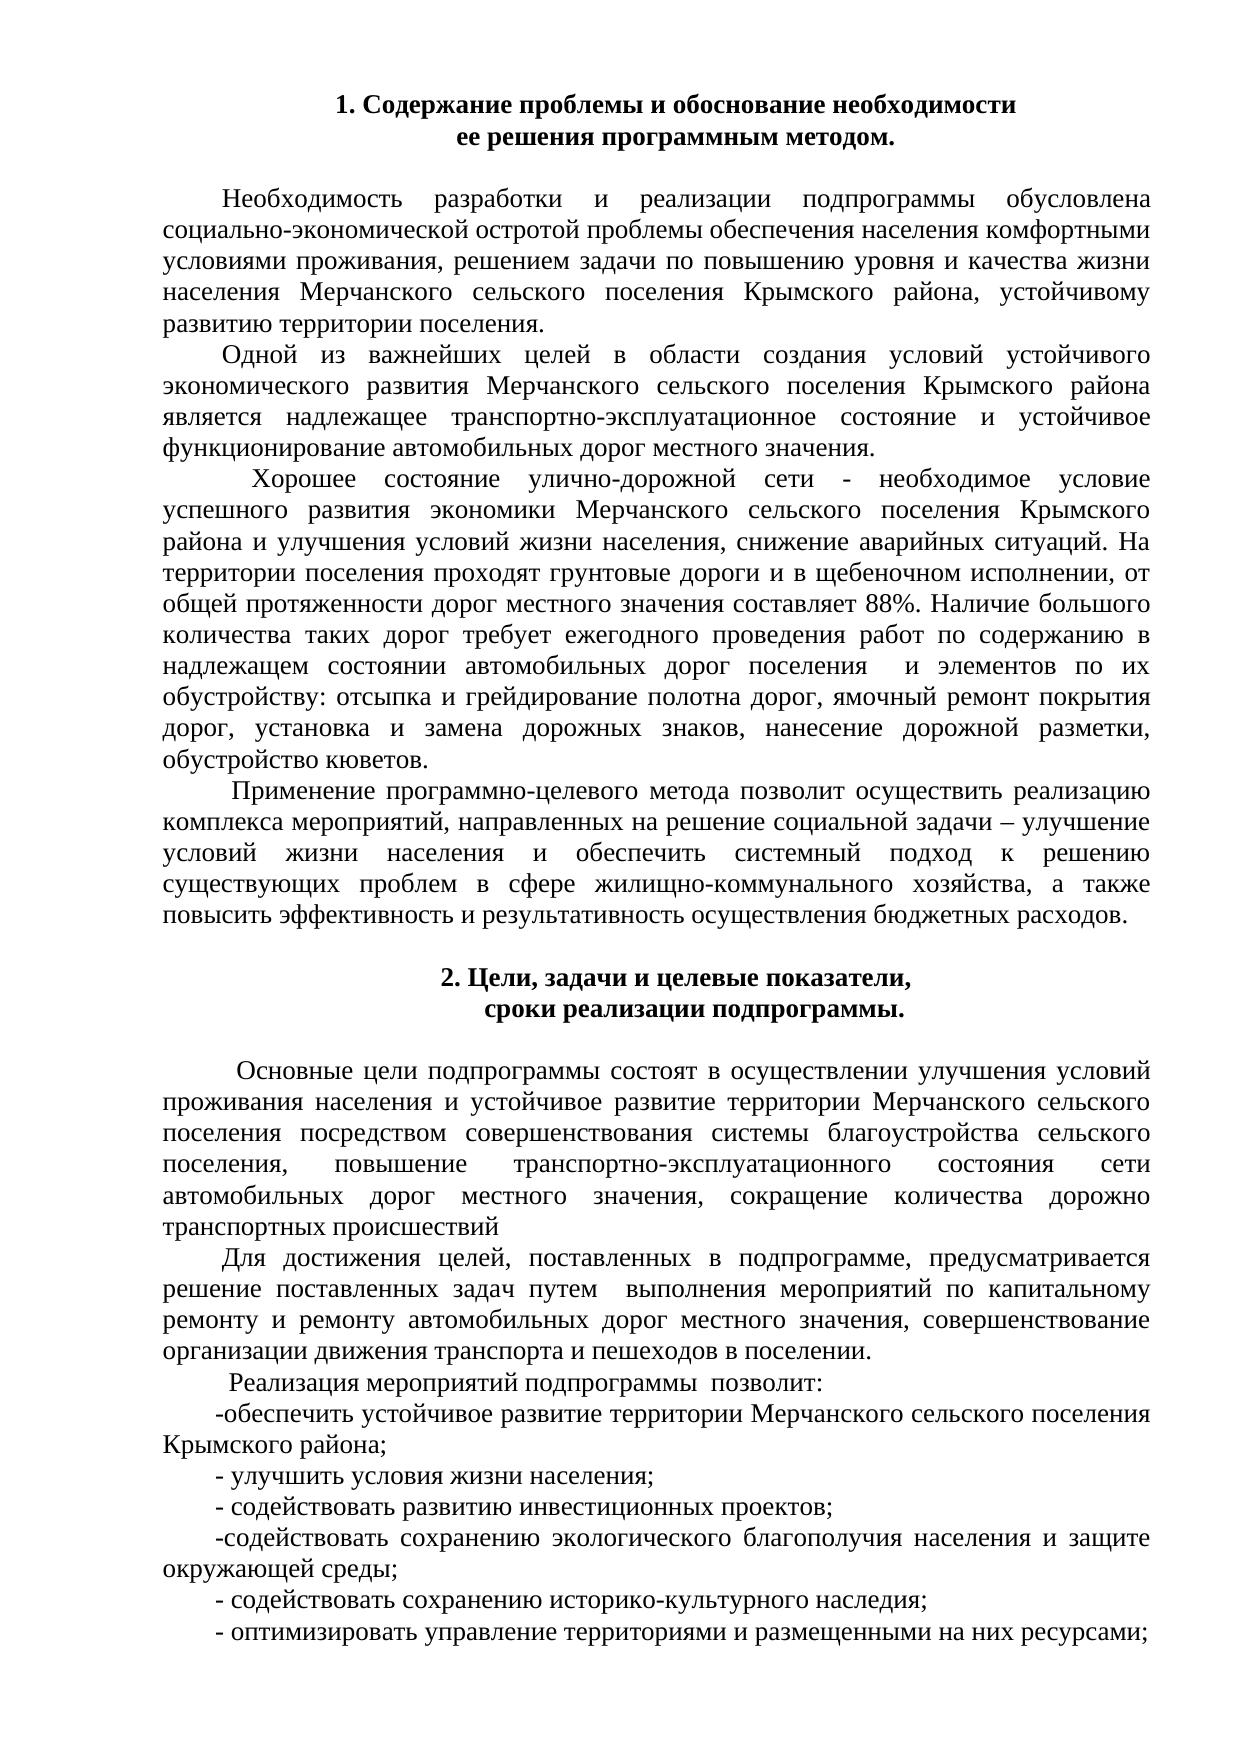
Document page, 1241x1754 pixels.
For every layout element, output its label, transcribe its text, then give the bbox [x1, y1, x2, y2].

text 1. Содержание проблемы и обоснование необходимости [200, 89, 1152, 120]
text ее решения программным методом. [200, 120, 1152, 151]
text - содействовать сохранению историко-культурного наследия; [162, 1584, 1152, 1615]
text Реализация мероприятий подпрограммы позволит: [162, 1366, 1152, 1397]
text -содействовать сохранению экологического благополучия населения и защите окружающей среды; [162, 1521, 1152, 1584]
text 2. Цели, задачи и целевые показатели, [200, 961, 1152, 992]
text Для достижения целей, поставленных в подпрограмме, предусматривается решение поставленных задач путем выполнения мероприятий по капитальному ремонту и ремонту автомобильных дорог местного значения, совершенствование организации движения транспорта и пешеходов в поселении. [162, 1241, 1152, 1366]
text Необходимость разработки и реализации подпрограммы обусловлена социально-экономической остротой проблемы обеспечения населения комфортными условиями проживания, решением задачи по повышению уровня и качества жизни населения Мерчанского сельского поселения Крымского района, устойчивому развитию территории поселения. [162, 182, 1152, 338]
text - содействовать развитию инвестиционных проектов; [162, 1490, 1152, 1521]
text Применение программно-целевого метода позволит осуществить реализацию комплекса мероприятий, направленных на решение социальной задачи – улучшение условий жизни населения и обеспечить системный подход к решению существующих проблем в сфере жилищно-коммунального хозяйства, а также повысить эффективность и результативность осуществления бюджетных расходов. [162, 774, 1152, 929]
text Хорошее состояние улично-дорожной сети - необходимое условие успешного развития экономики Мерчанского сельского поселения Крымского района и улучшения условий жизни населения, снижение аварийных ситуаций. На территории поселения проходят грунтовые дороги и в щебеночном исполнении, от общей протяженности дорог местного значения составляет 88%. Наличие большого количества таких дорог требует ежегодного проведения работ по содержанию в надлежащем состоянии автомобильных дорог поселения и элементов по их обустройству: отсыпка и грейдирование полотна дорог, ямочный ремонт покрытия дорог, установка и замена дорожных знаков, нанесение дорожной разметки, обустройство кюветов. [162, 462, 1152, 774]
text - оптимизировать управление территориями и размещенными на них ресурсами; [162, 1615, 1152, 1646]
text сроки реализации подпрограммы. [237, 992, 1152, 1023]
text - улучшить условия жизни населения; [162, 1459, 1152, 1490]
text Одной из важнейших целей в области создания условий устойчивого экономического развития Мерчанского сельского поселения Крымского района является надлежащее транспортно-эксплуатационное состояние и устойчивое функционирование автомобильных дорог местного значения. [162, 338, 1152, 462]
text -обеспечить устойчивое развитие территории Мерчанского сельского поселения Крымского района; [162, 1397, 1152, 1459]
text Основные цели подпрограммы состоят в осуществлении улучшения условий проживания населения и устойчивое развитие территории Мерчанского сельского поселения посредством совершенствования системы благоустройства сельского поселения, повышение транспортно-эксплуатационного состояния сети автомобильных дорог местного значения, сокращение количества дорожно транспортных происшествий [162, 1054, 1152, 1241]
